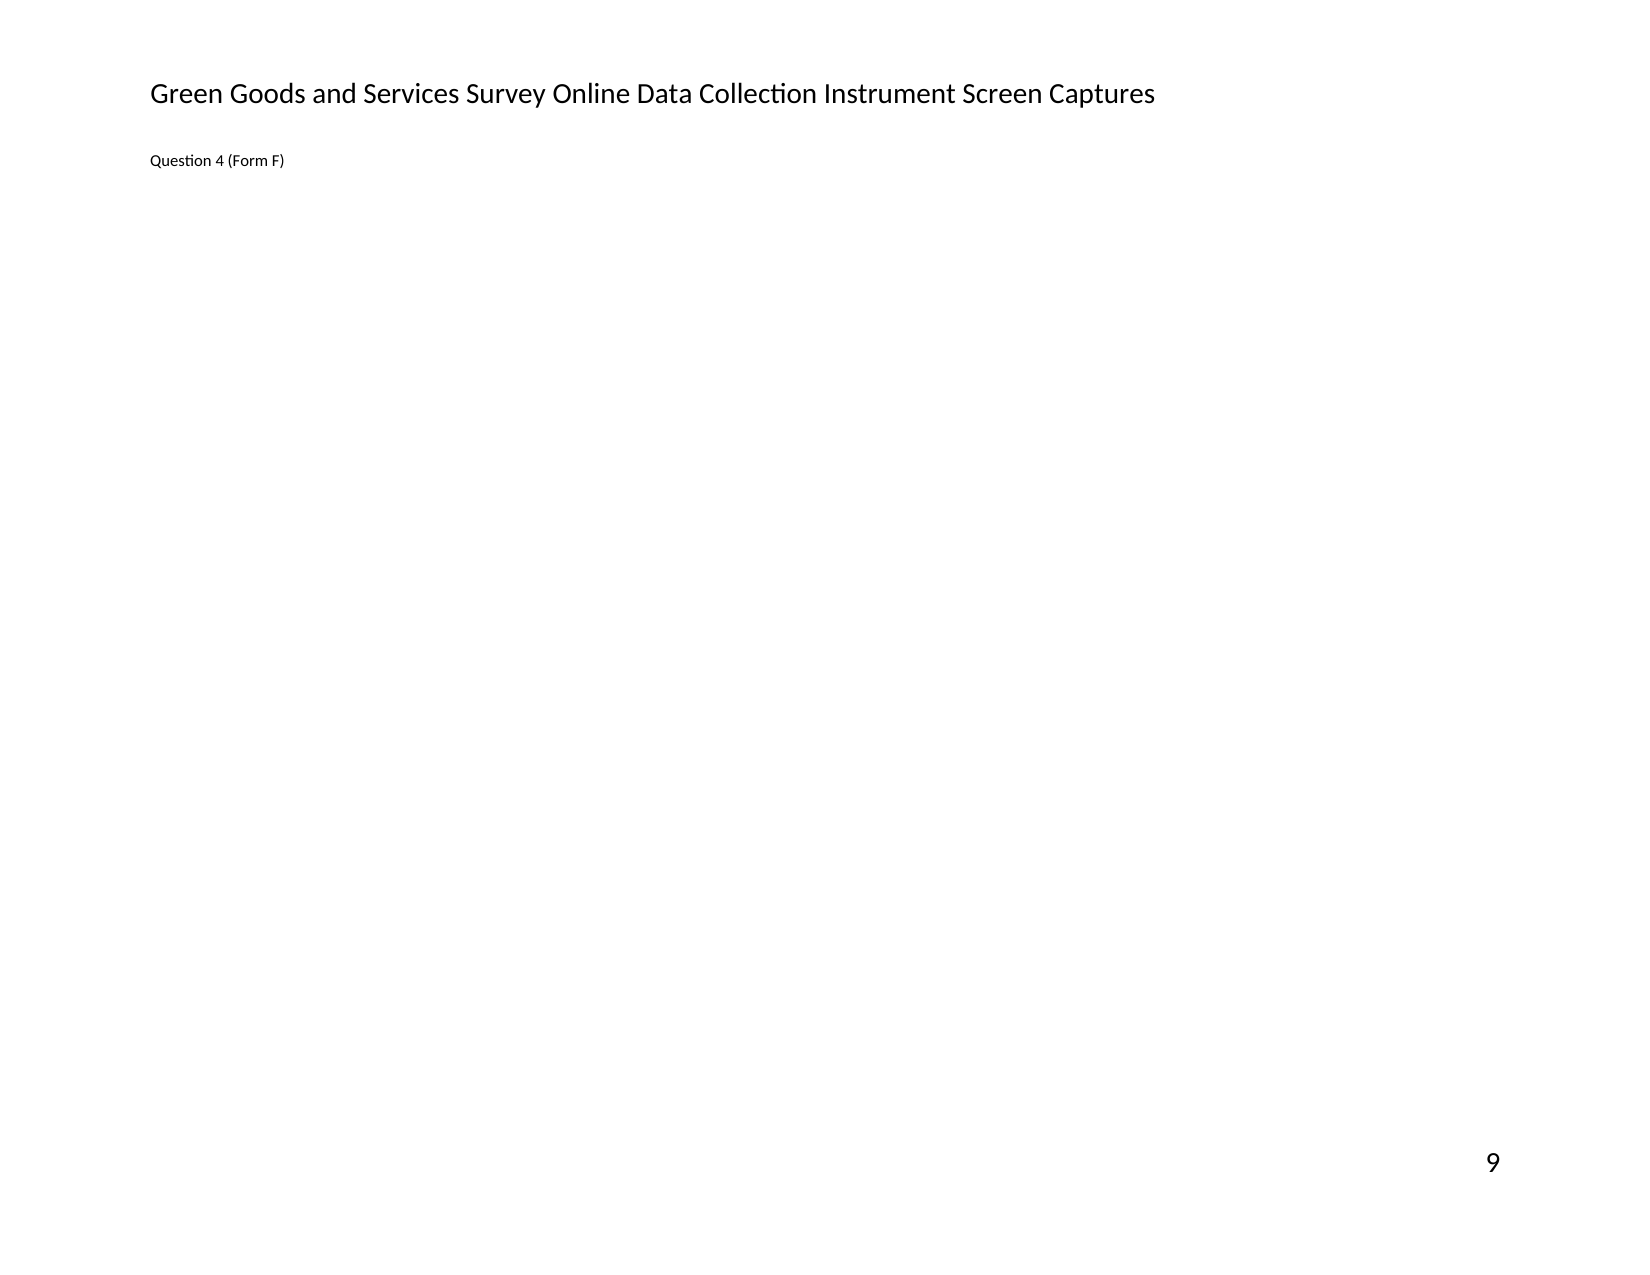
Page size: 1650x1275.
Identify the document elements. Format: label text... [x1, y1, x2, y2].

text Question 4 (Form F) [150, 150, 1500, 170]
